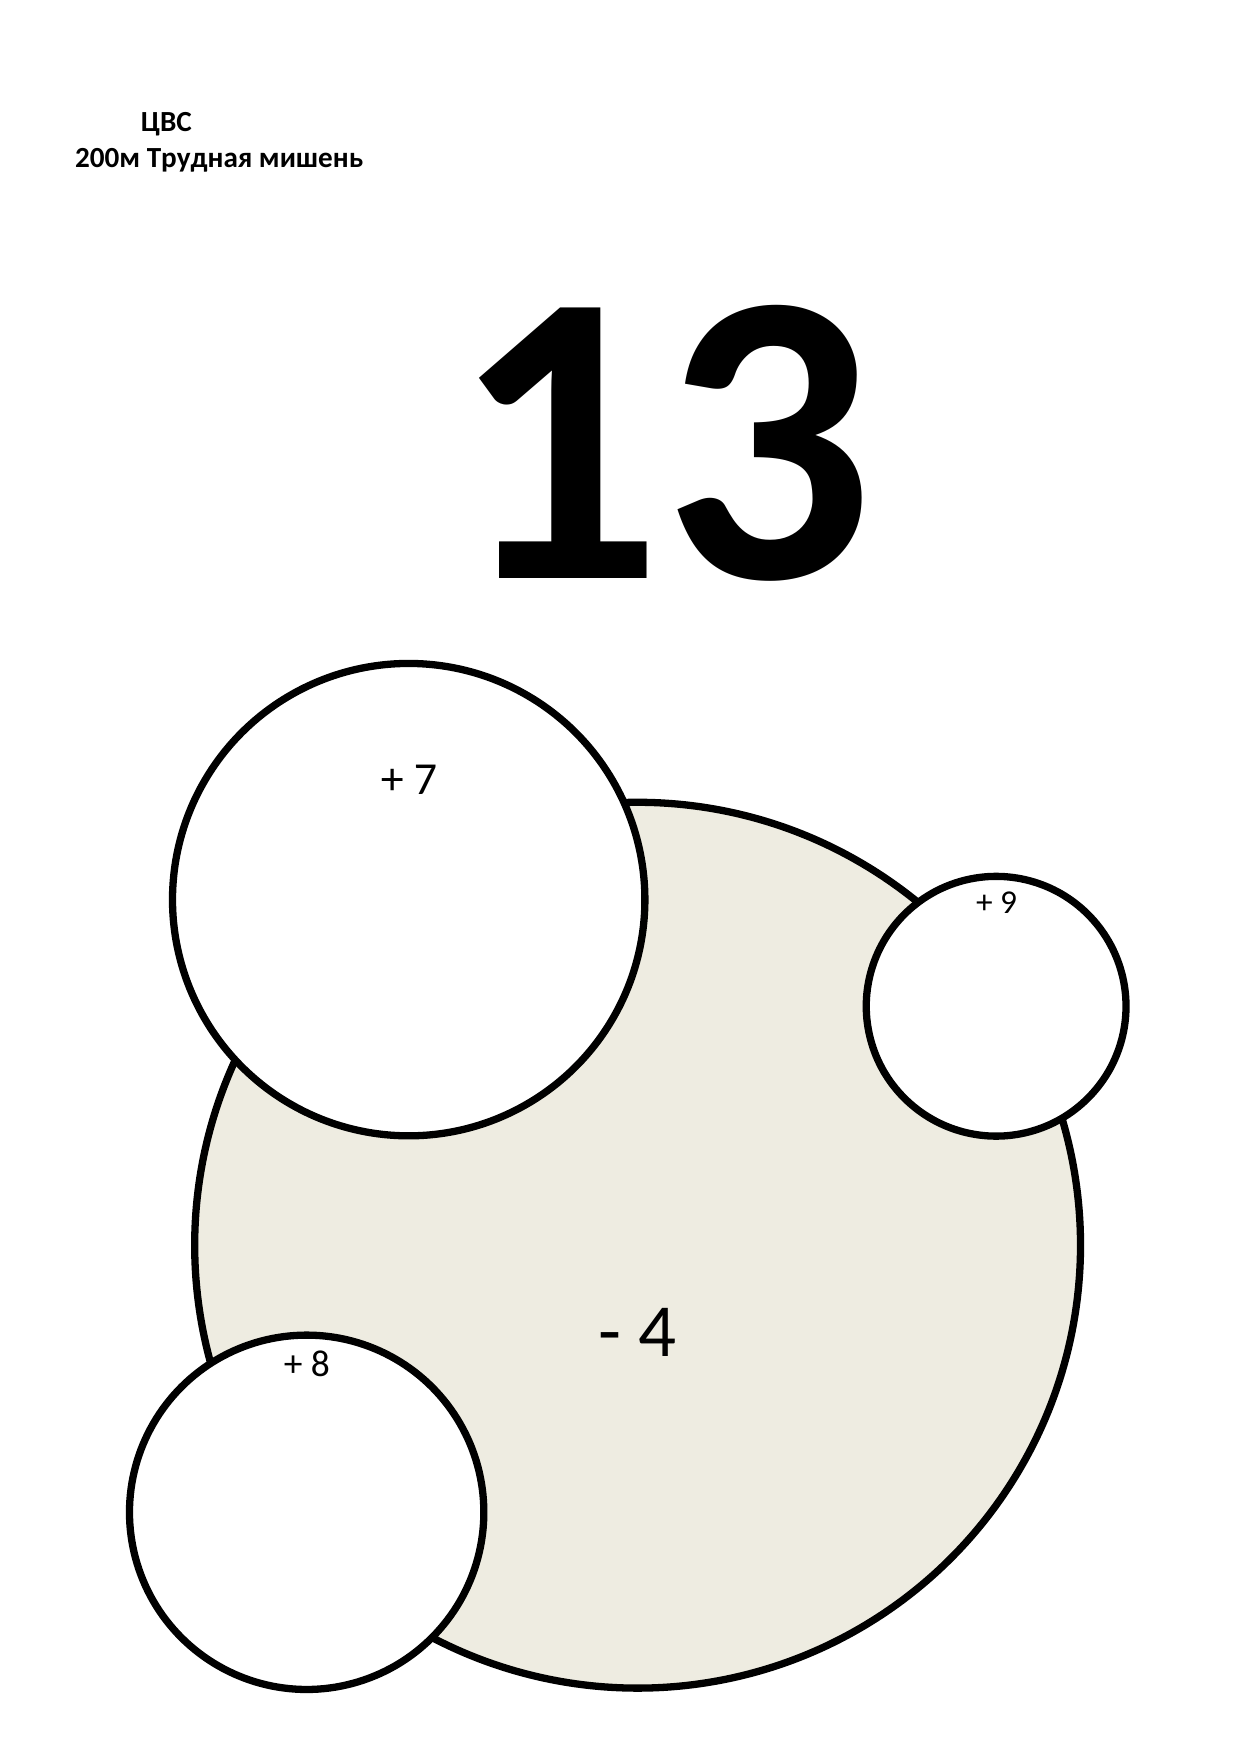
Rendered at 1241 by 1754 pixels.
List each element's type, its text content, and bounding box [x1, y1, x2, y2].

text ЦВС [75, 103, 1165, 139]
text 13 [75, 174, 1165, 683]
text 200м Трудная мишень [75, 139, 1165, 174]
